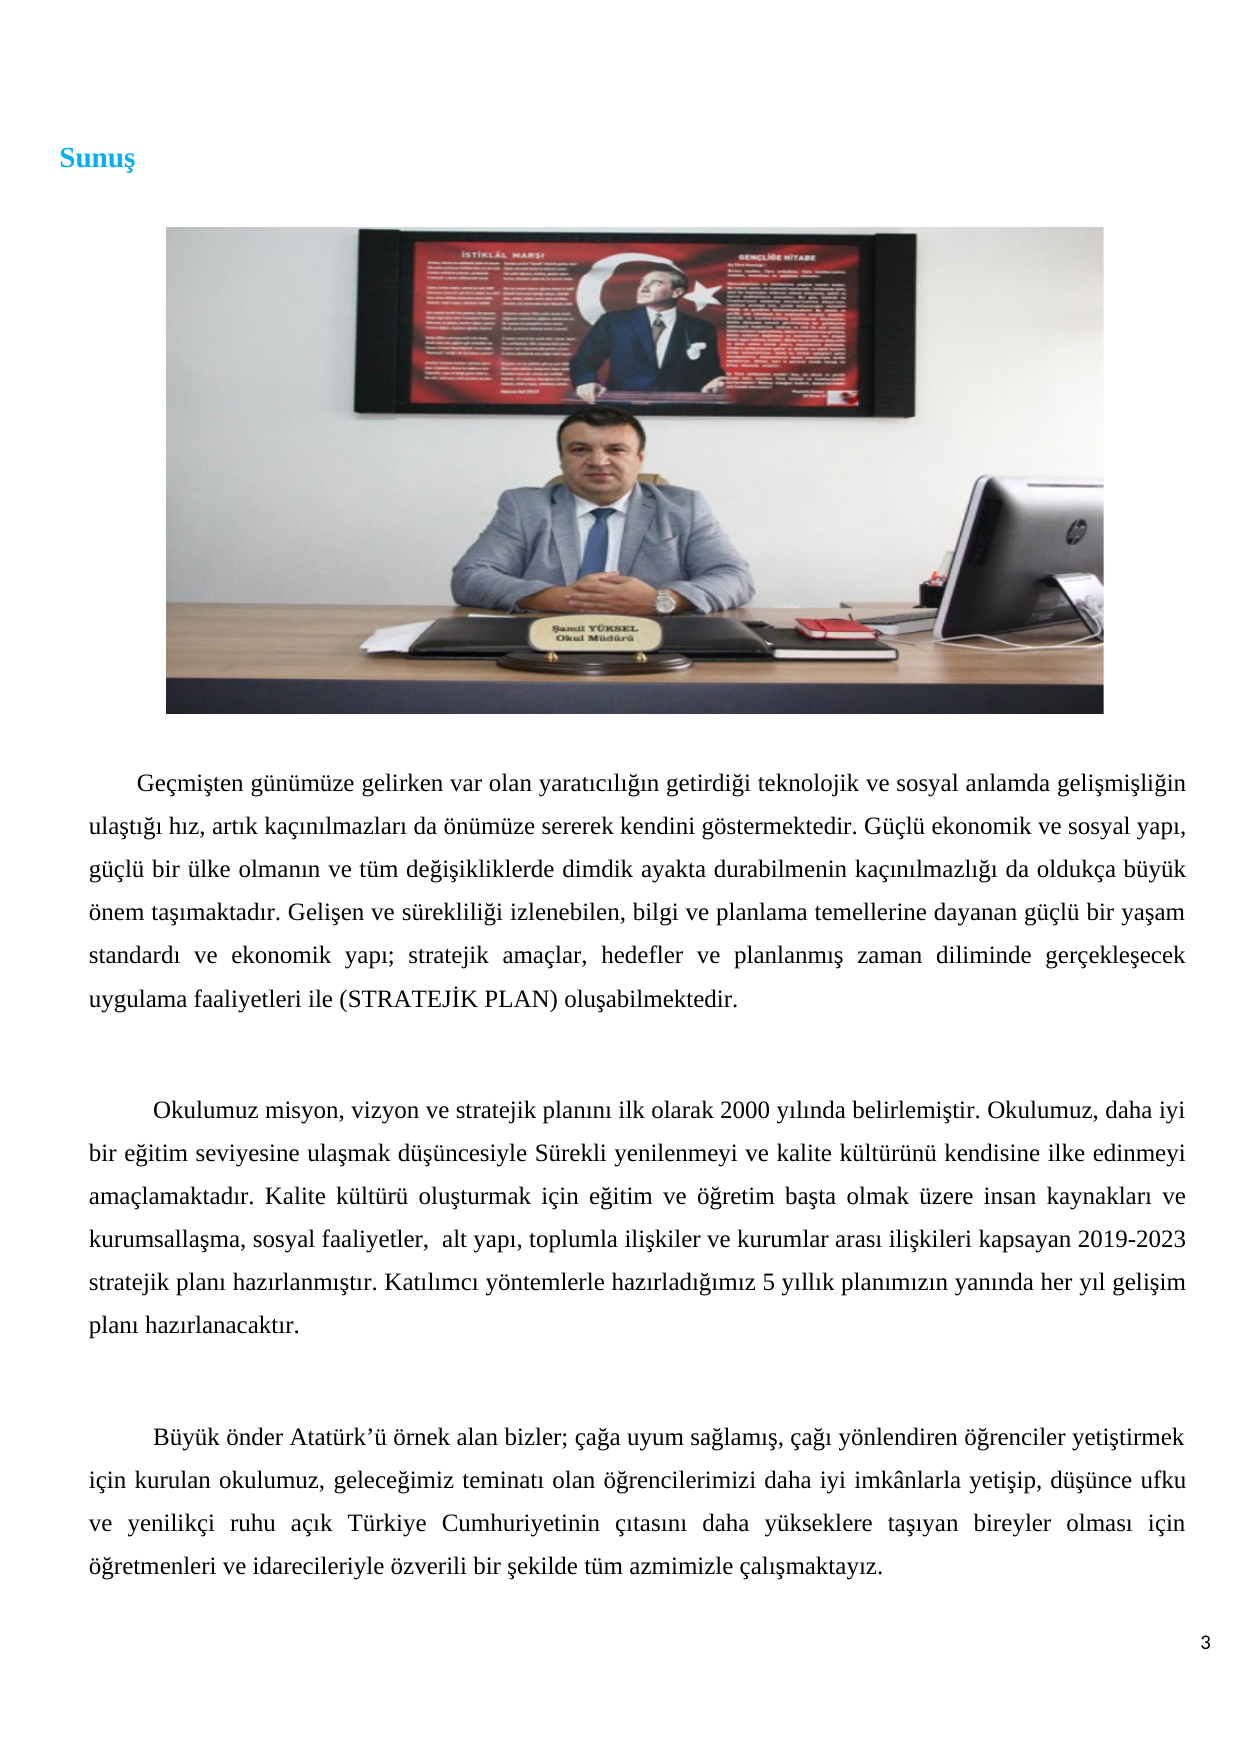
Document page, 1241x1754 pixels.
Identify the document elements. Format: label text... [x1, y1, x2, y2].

text Okulumuz misyon, vizyon ve stratejik planını ilk olarak 2000 yılında belirlemiştir. Okulumuz, daha iyi bir eğitim seviyesine ulaşmak düşüncesiyle Sürekli yenilenmeyi ve kalite kültürünü kendisine ilke edinmeyi amaçlamaktadır. Kalite kültürü oluşturmak için eğitim ve öğretim başta olmak üzere insan kaynakları ve kurumsallaşma, sosyal faaliyetler, alt yapı, toplumla ilişkiler ve kurumlar arası ilişkileri kapsayan 2019-2023 stratejik planı hazırlanmıştır. Katılımcı yöntemlerle hazırladığımız 5 yıllık planımızın yanında her yıl gelişim planı hazırlanacaktır. [89, 1095, 1187, 1339]
text Büyük önder Atatürk’ü örnek alan bizler; çağa uyum sağlamış, çağı yönlendiren öğrenciler yetiştirmek için kurulan okulumuz, geleceğimiz teminatı olan öğrencilerimizi daha iyi imkânlarla yetişip, düşünce ufku ve yenilikçi ruhu açık Türkiye Cumhuriyetinin çıtasını daha yükseklere taşıyan bireyler olması için öğretmenleri ve idarecileriyle özverili bir şekilde tüm azmimizle çalışmaktayız. [89, 1422, 1187, 1580]
subtitle Sunuş [59, 140, 1211, 174]
picture [166, 227, 1104, 714]
text Geçmişten günümüze gelirken var olan yaratıcılığın getirdiği teknolojik ve sosyal anlamda gelişmişliğin ulaştığı hız, artık kaçınılmazları da önümüze sererek kendini göstermektedir. Güçlü ekonomik ve sosyal yapı, güçlü bir ülke olmanın ve tüm değişikliklerde dimdik ayakta durabilmenin kaçınılmazlığı da oldukça büyük önem taşımaktadır. Gelişen ve sürekliliği izlenebilen, bilgi ve planlama temellerine dayanan güçlü bir yaşam standardı ve ekonomik yapı; stratejik amaçlar, hedefler ve planlanmış zaman diliminde gerçekleşecek uygulama faaliyetleri ile (STRATEJİK PLAN) oluşabilmektedir. [89, 768, 1187, 1012]
